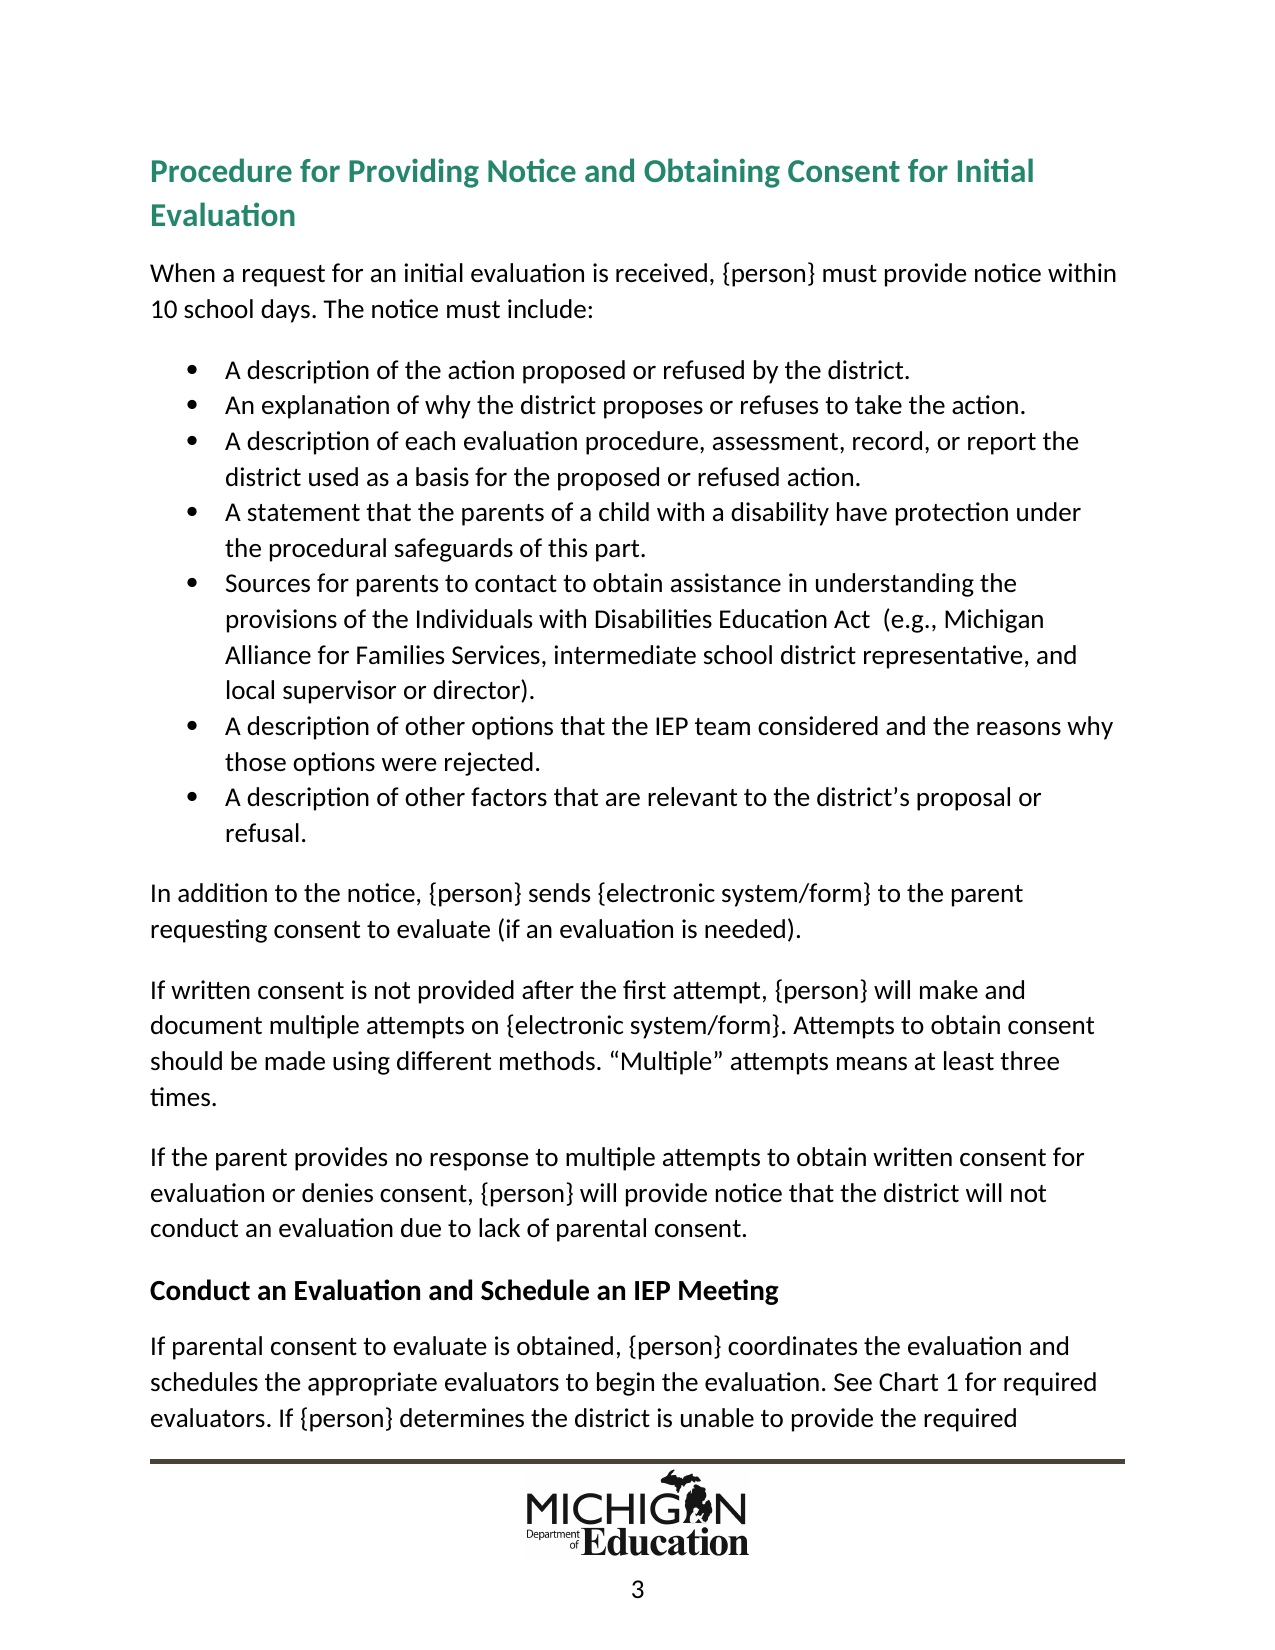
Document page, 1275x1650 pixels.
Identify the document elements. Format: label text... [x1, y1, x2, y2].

list A description of the action proposed or refused by the district. [187, 353, 1125, 386]
list Sources for parents to contact to obtain assistance in understanding the provisions of the Individuals with Disabilities Education Act (e.g., Michigan Alliance for Families Services, intermediate school district representative, and local supervisor or director). [187, 567, 1125, 707]
text When a request for an initial evaluation is received, {person} must provide notice within 10 school days. The notice must include: [150, 257, 1125, 325]
text If written consent is not provided after the first attempt, {person} will make and document multiple attempts on {electronic system/form}. Attempts to obtain consent should be made using different methods. “Multiple” attempts means at least three times. [150, 973, 1125, 1113]
list A statement that the parents of a child with a disability have protection under the procedural safeguards of this part. [187, 495, 1125, 564]
text If the parent provides no response to multiple attempts to obtain written consent for evaluation or denies consent, {person} will provide notice that the district will not conduct an evaluation due to lack of parental consent. [150, 1140, 1125, 1245]
subtitle Conduct an Evaluation and Schedule an IEP Meeting [150, 1272, 1125, 1308]
subtitle Procedure for Providing Notice and Obtaining Consent for Initial Evaluation [150, 150, 1125, 235]
list A description of other factors that are relevant to the district’s proposal or refusal. [187, 780, 1125, 849]
list A description of other options that the IEP team considered and the reasons why those options were rejected. [187, 709, 1125, 778]
text In addition to the notice, {person} sends {electronic system/form} to the parent requesting consent to evaluate (if an evaluation is needed). [150, 877, 1125, 945]
list A description of each evaluation procedure, assessment, record, or report the district used as a basis for the proposed or refused action. [187, 424, 1125, 493]
picture [525, 1465, 750, 1560]
list An explanation of why the district proposes or refuses to take the action. [187, 388, 1125, 422]
